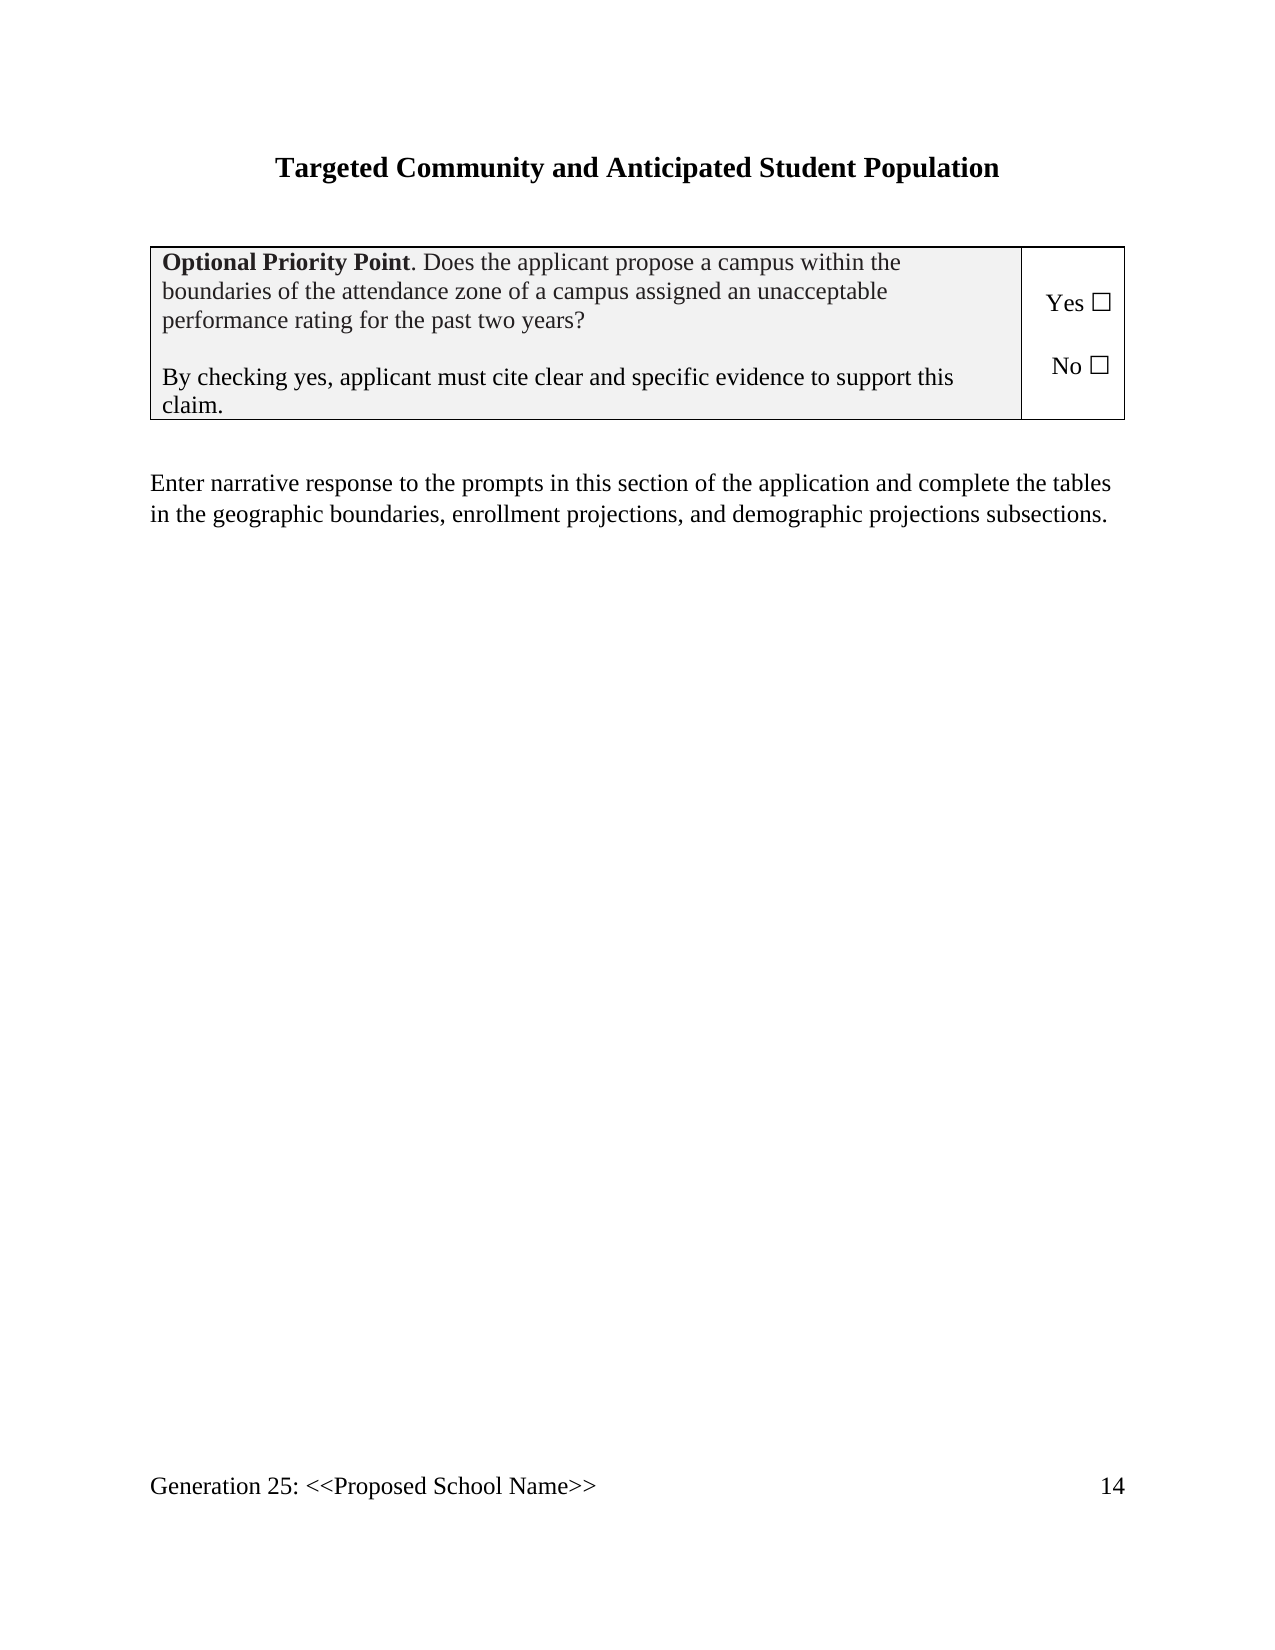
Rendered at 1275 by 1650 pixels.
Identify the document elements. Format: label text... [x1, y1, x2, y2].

text Enter narrative response to the prompts in this section of the application and complete the tables in the geographic boundaries, enrollment projections, and demographic projections subsections. [150, 468, 1125, 528]
subtitle Targeted Community and Anticipated Student Population [150, 150, 1125, 183]
table_header Optional Priority Point. Does the applicant propose a campus within the boundaries of the attendance zone of a campus assigned an unacceptable performance rating for the past two years? By checking yes, applicant must cite clear and specific evidence to support this claim. [151, 248, 1021, 419]
table_header Yes No [1022, 248, 1124, 419]
